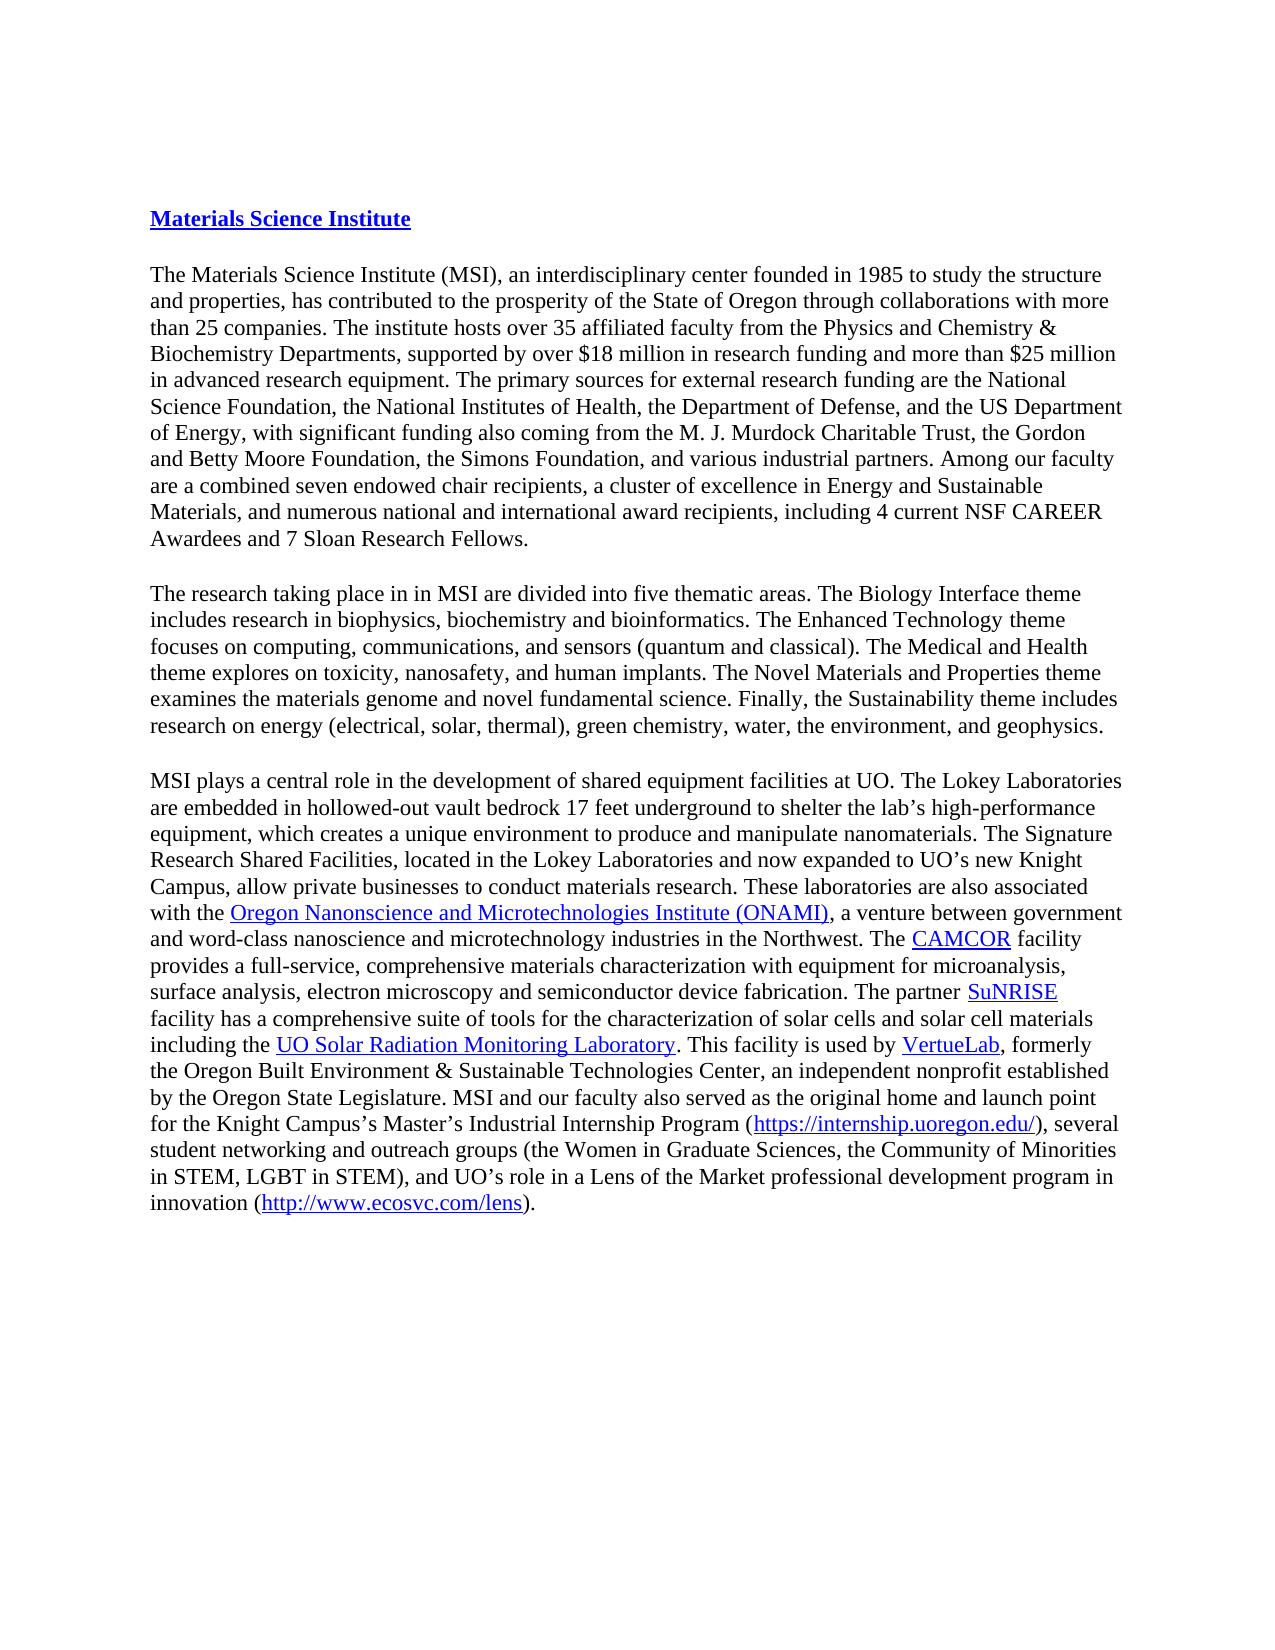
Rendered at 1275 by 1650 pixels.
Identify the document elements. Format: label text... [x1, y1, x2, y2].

text The research taking place in in MSI are divided into five thematic areas. The Biology Interface theme includes research in biophysics, biochemistry and bioinformatics. The Enhanced Technology theme focuses on computing, communications, and sensors (quantum and classical). The Medical and Health theme explores on toxicity, nanosafety, and human implants. The Novel Materials and Properties theme examines the materials genome and novel fundamental science. Finally, the Sustainability theme includes research on energy (electrical, solar, thermal), green chemistry, water, the environment, and geophysics. [150, 580, 1125, 738]
text MSI plays a central role in the development of shared equipment facilities at UO. The Lokey Laboratories are embedded in hollowed-out vault bedrock 17 feet underground to shelter the lab’s high-performance equipment, which creates a unique environment to produce and manipulate nanomaterials. The Signature Research Shared Facilities, located in the Lokey Laboratories and now expanded to UO’s new Knight Campus, allow private businesses to conduct materials research. These laboratories are also associated with the Oregon Nanonscience and Microtechnologies Institute (ONAMI), a venture between government and word-class nanoscience and microtechnology industries in the Northwest. The CAMCOR facility provides a full-service, comprehensive materials characterization with equipment for microanalysis, surface analysis, electron microscopy and semiconductor device fabrication. The partner SuNRISE facility has a comprehensive suite of tools for the characterization of solar cells and solar cell materials including the UO Solar Radiation Monitoring Laboratory. This facility is used by VertueLab, formerly the Oregon Built Environment & Sustainable Technologies Center, an independent nonprofit established by the Oregon State Legislature. MSI and our faculty also served as the original home and launch point for the Knight Campus’s Master’s Industrial Internship Program (https://internship.uoregon.edu/), several student networking and outreach groups (the Women in Graduate Sciences, the Community of Minorities in STEM, LGBT in STEM), and UO’s role in a Lens of the Market professional development program in innovation (http://www.ecosvc.com/lens). [150, 767, 1125, 1215]
text The Materials Science Institute (MSI), an interdisciplinary center founded in 1985 to study the structure and properties, has contributed to the prosperity of the State of Oregon through collaborations with more than 25 companies. The institute hosts over 35 affiliated faculty from the Physics and Chemistry & Biochemistry Departments, supported by over $18 million in research funding and more than $25 million in advanced research equipment. The primary sources for external research funding are the National Science Foundation, the National Institutes of Health, the Department of Defense, and the US Department of Energy, with significant funding also coming from the M. J. Murdock Charitable Trust, the Gordon and Betty Moore Foundation, the Simons Foundation, and various industrial partners. Among our faculty are a combined seven endowed chair recipients, a cluster of excellence in Energy and Sustainable Materials, and numerous national and international award recipients, including 4 current NSF CAREER Awardees and 7 Sloan Research Fellows. [150, 261, 1125, 551]
text Materials Science Institute [150, 206, 1125, 232]
